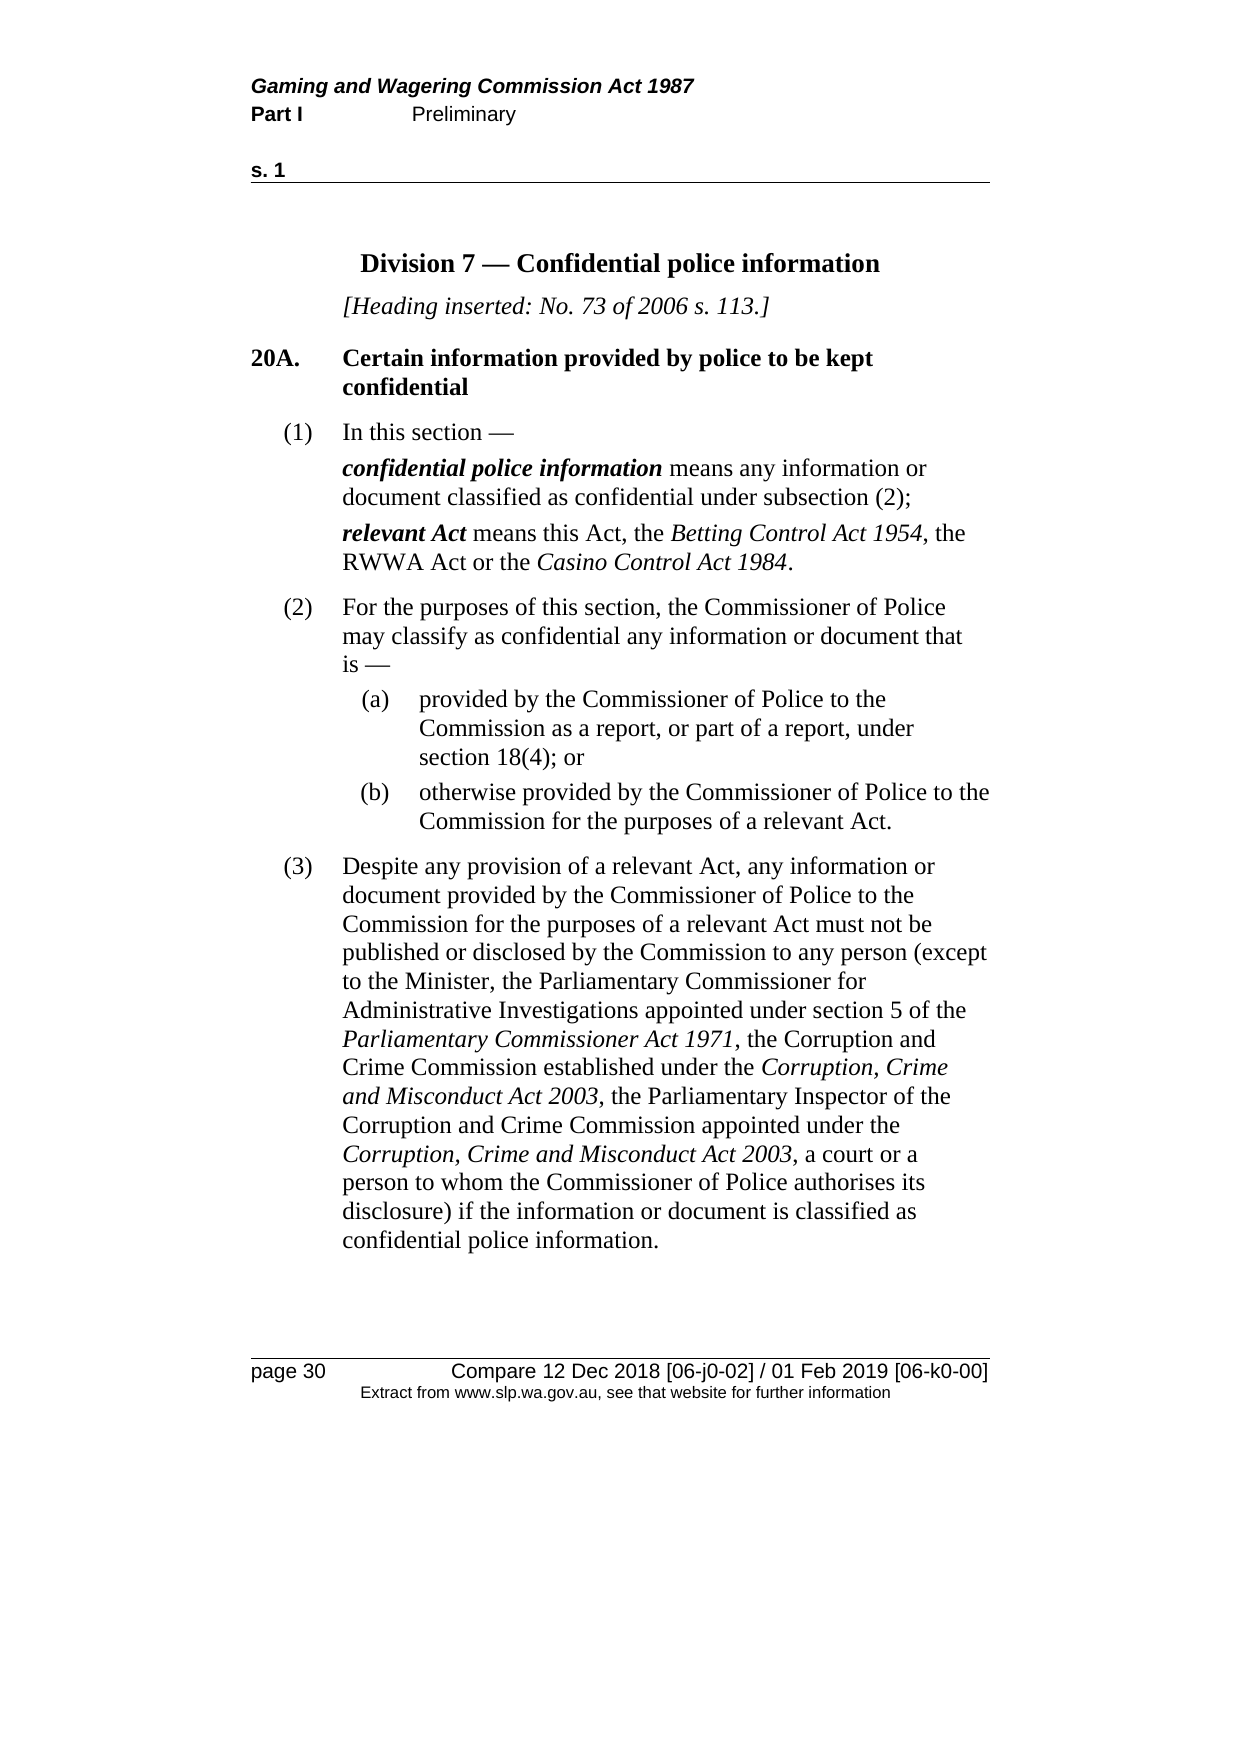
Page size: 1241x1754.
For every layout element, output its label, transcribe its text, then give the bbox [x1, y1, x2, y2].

subtitle Division 7 — Confidential police information [251, 247, 990, 279]
text confidential police information means any information or document classified as confidential under subsection (2); [251, 453, 990, 511]
text (2) For the purposes of this section, the Commissioner of Police may classify as confidential any information or document that is — [251, 592, 990, 678]
subtitle 20A. Certain information provided by police to be kept confidential [251, 343, 990, 400]
text (3) Despite any provision of a relevant Act, any information or document provided by the Commissioner of Police to the Commission for the purposes of a relevant Act must not be published or disclosed by the Commission to any person (except to the Minister, the Parliamentary Commissioner for Administrative Investigations appointed under section 5 of the Parliamentary Commissioner Act 1971, the Corruption and Crime Commission established under the Corruption, Crime and Misconduct Act 2003, the Parliamentary Inspector of the Corruption and Crime Commission appointed under the Corruption, Crime and Misconduct Act 2003, a court or a person to whom the Commissioner of Police authorises its disclosure) if the information or document is classified as confidential police information. [251, 851, 990, 1254]
text relevant Act means this Act, the Betting Control Act 1954, the RWWA Act or the Casino Control Act 1984. [251, 518, 990, 575]
text (b) otherwise provided by the Commissioner of Police to the Commission for the purposes of a relevant Act. [251, 777, 990, 834]
text (a) provided by the Commissioner of Police to the Commission as a report, or part of a report, under section 18(4); or [251, 684, 990, 771]
text (1) In this section — [251, 417, 990, 446]
subtitle [Heading inserted: No. 73 of 2006 s. 113.] [251, 291, 990, 320]
